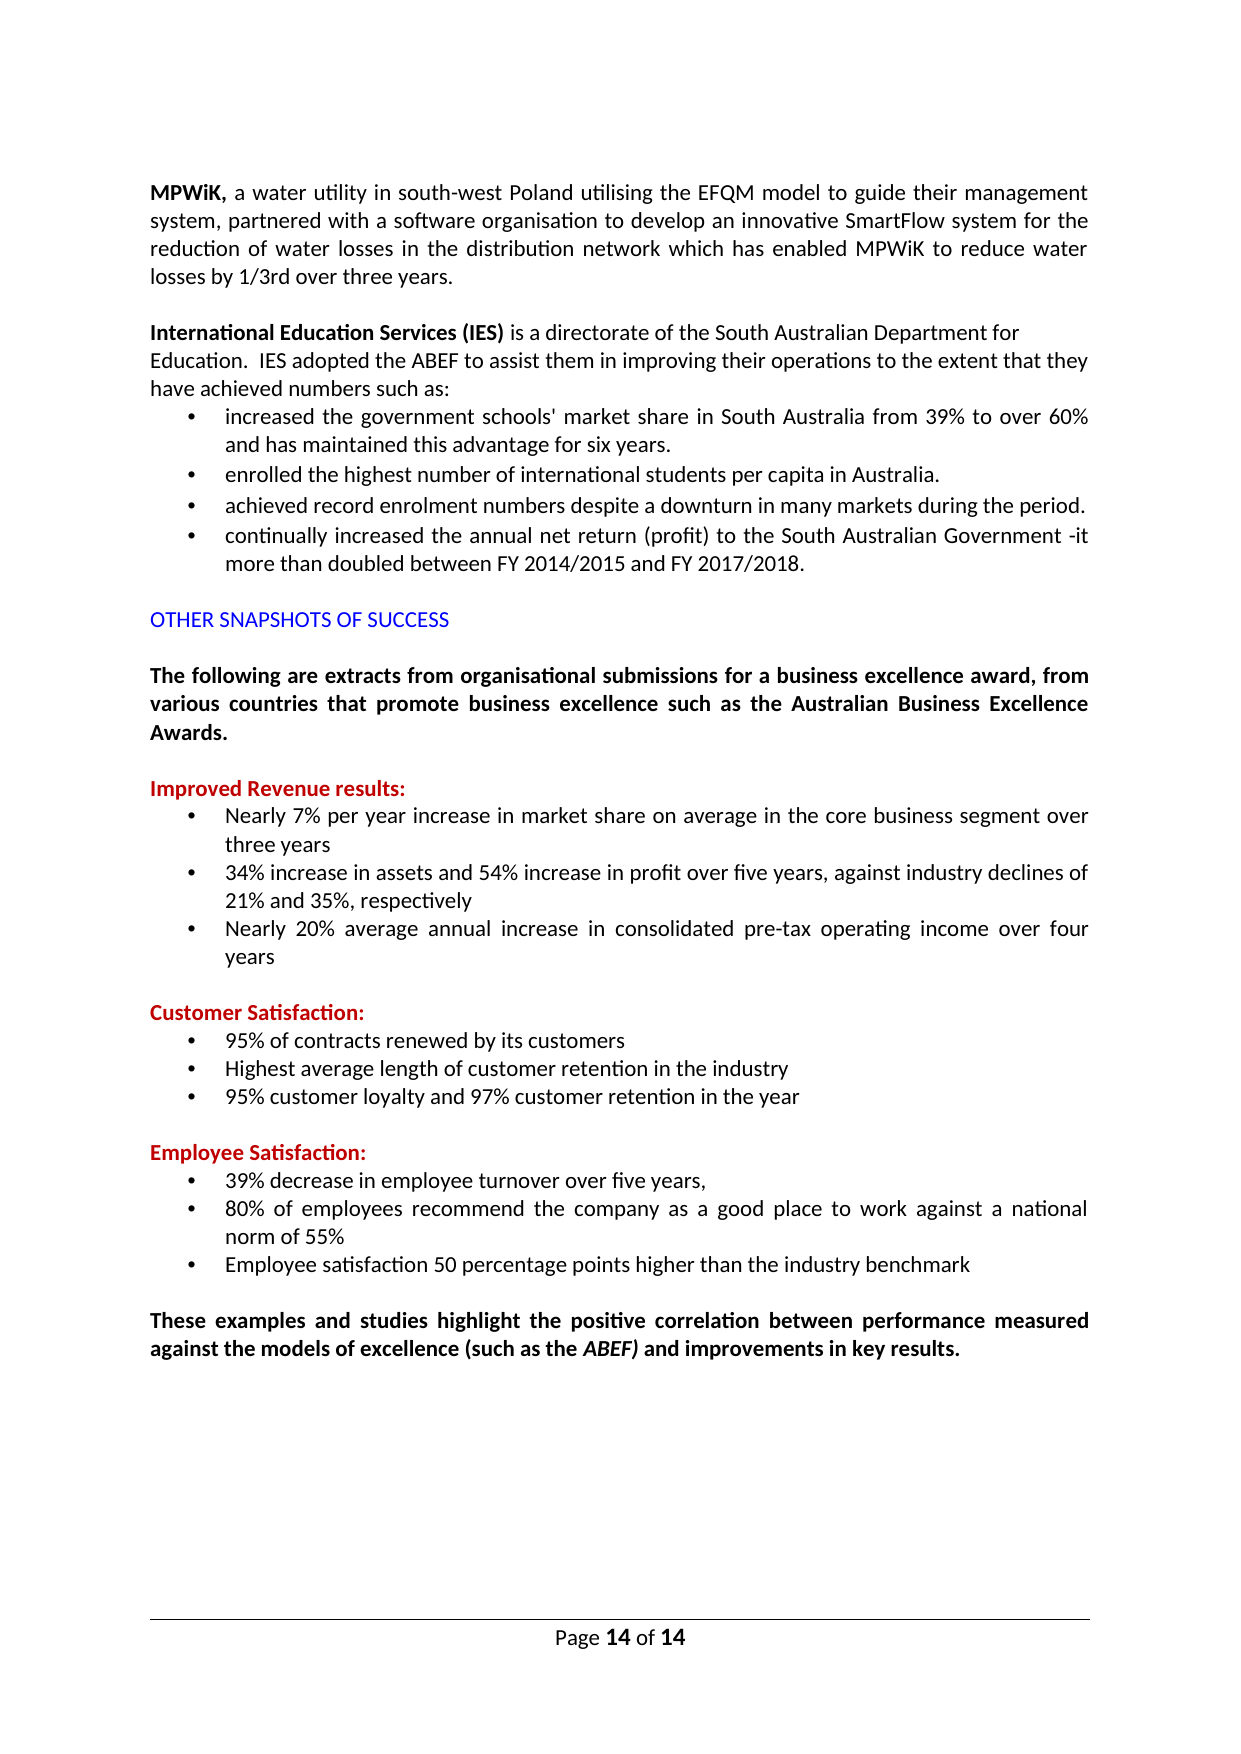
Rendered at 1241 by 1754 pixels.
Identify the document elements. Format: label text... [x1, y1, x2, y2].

list achieved record enrolment numbers despite a downturn in many markets during the period. [187, 491, 1090, 519]
list 34% increase in assets and 54% increase in profit over five years, against industry declines of 21% and 35%, respectively [187, 858, 1090, 914]
list continually increased the annual net return (profit) to the South Australian Government -it more than doubled between FY 2014/2015 and FY 2017/2018. [187, 521, 1090, 577]
list enrolled the highest number of international students per capita in Australia. [187, 461, 1090, 489]
text Education. IES adopted the ABEF to assist them in improving their operations to the extent that they have achieved numbers such as: [150, 346, 1090, 402]
list Nearly 20% average annual increase in consolidated pre-tax operating income over four years [187, 914, 1090, 970]
list Highest average length of customer retention in the industry [187, 1054, 1090, 1082]
text Improved Revenue results: [150, 774, 1090, 802]
list 95% customer loyalty and 97% customer retention in the year [187, 1082, 1090, 1110]
text Employee Satisfaction: [150, 1138, 1090, 1166]
list 39% decrease in employee turnover over five years, [187, 1166, 1090, 1194]
text MPWiK, a water utility in south-west Poland utilising the EFQM model to guide their management system, partnered with a software organisation to develop an innovative SmartFlow system for the reduction of water losses in the distribution network which has enabled MPWiK to reduce water losses by 1/3rd over three years. [150, 178, 1090, 290]
list increased the government schools' market share in South Australia from 39% to over 60% and has maintained this advantage for six years. [187, 402, 1090, 458]
text The following are extracts from organisational submissions for a business excellence award, from various countries that promote business excellence such as the Australian Business Excellence Awards. [150, 662, 1090, 746]
list Nearly 7% per year increase in market share on average in the core business segment over three years [187, 802, 1090, 858]
list Employee satisfaction 50 percentage points higher than the industry benchmark [187, 1250, 1090, 1278]
text Customer Satisfaction: [150, 998, 1090, 1026]
text OTHER SNAPSHOTS OF SUCCESS [150, 606, 1090, 633]
text International Education Services (IES) is a directorate of the South Australian Department for [150, 318, 1090, 346]
list 80% of employees recommend the company as a good place to work against a national norm of 55% [187, 1194, 1090, 1250]
text These examples and studies highlight the positive correlation between performance measured against the models of excellence (such as the ABEF) and improvements in key results. [150, 1306, 1090, 1362]
list 95% of contracts renewed by its customers [187, 1026, 1090, 1054]
